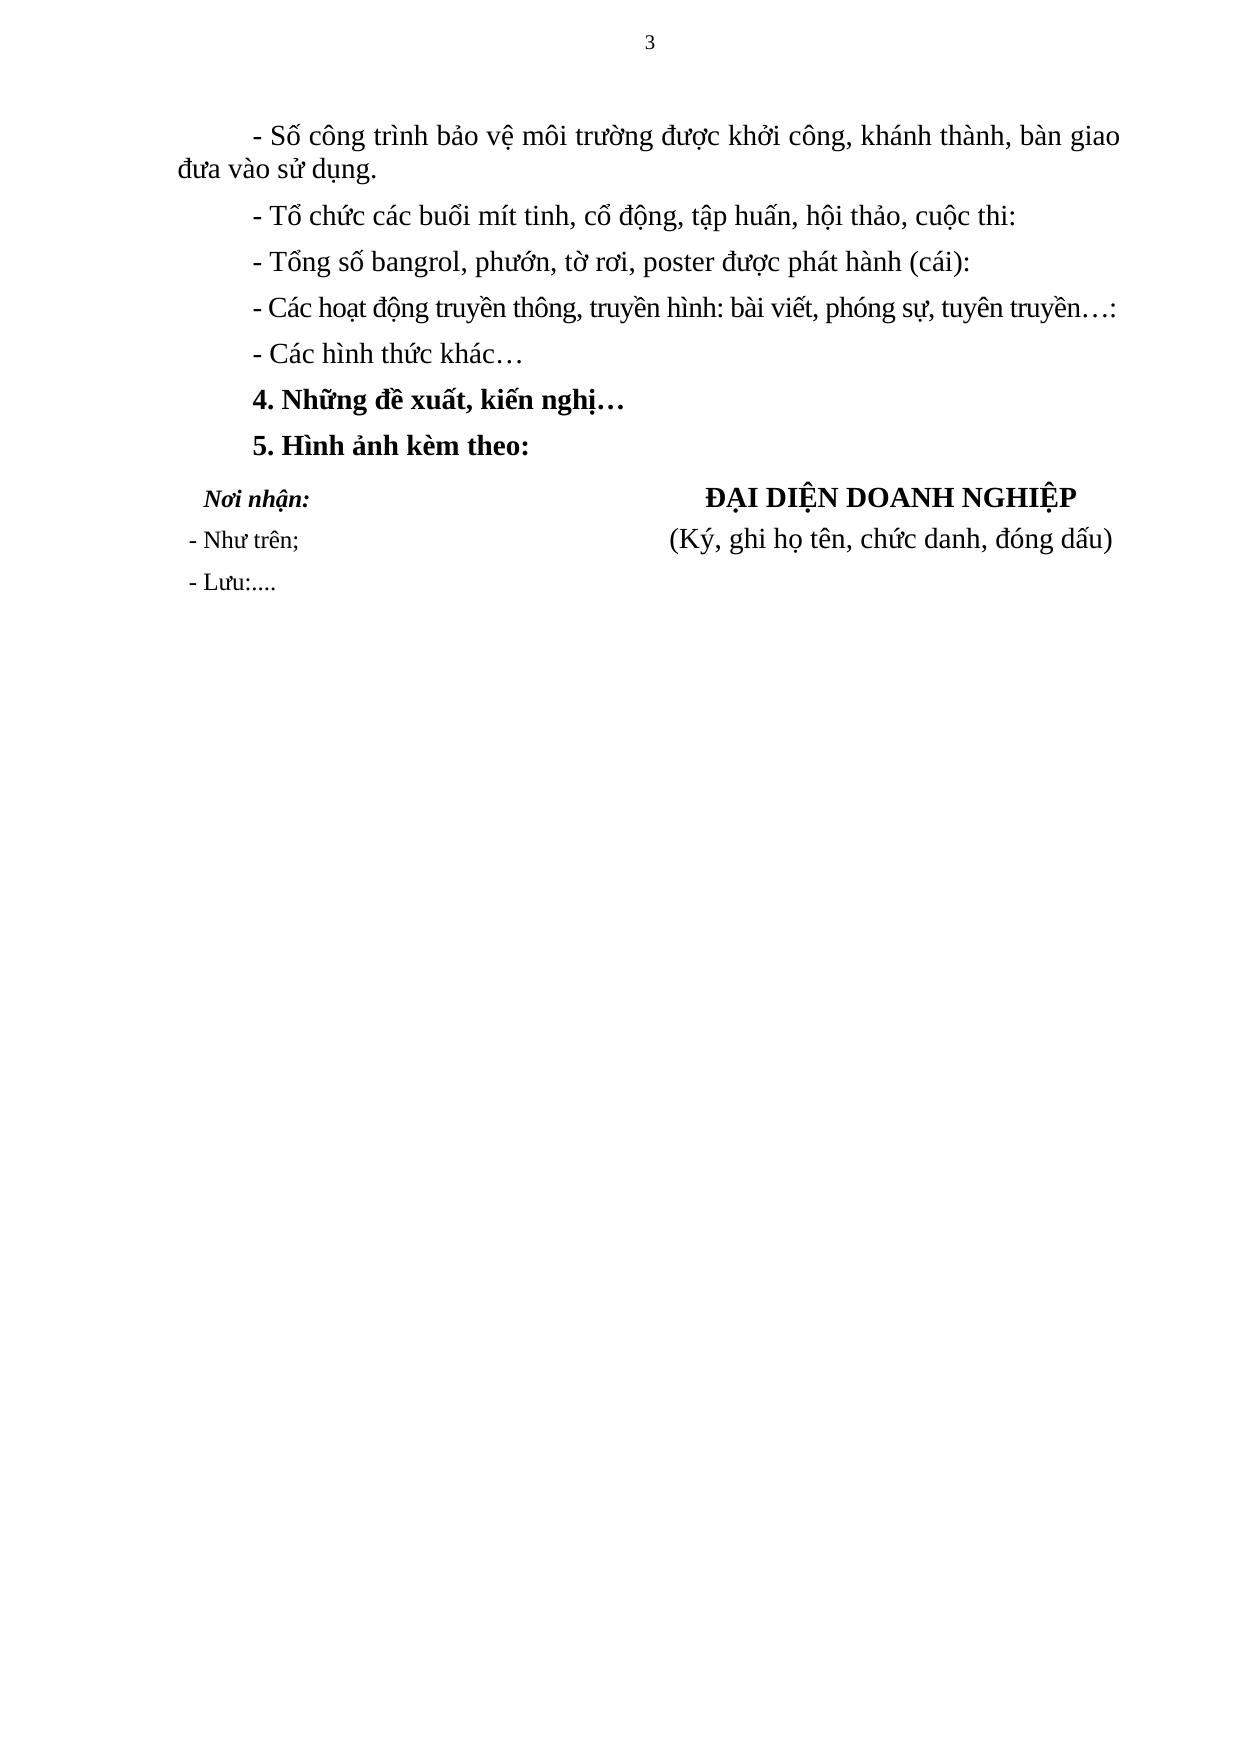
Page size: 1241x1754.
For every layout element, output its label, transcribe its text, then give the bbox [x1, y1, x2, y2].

text - Các hoạt động truyền thông, truyền hình: bài viết, phóng sự, tuyên truyền…: [177, 290, 1122, 323]
text 4. Những đề xuất, kiến nghị… [177, 382, 1122, 415]
table_header Nơi nhận: - Như trên; - Lưu:.... [177, 474, 637, 599]
text - Tổ chức các buổi mít tinh, cổ động, tập huấn, hội thảo, cuộc thi: [177, 198, 1122, 231]
text 5. Hình ảnh kèm theo: [177, 428, 1122, 461]
table_header ĐẠI DIỆN DOANH NGHIỆP (Ký, ghi họ tên, chức danh, đóng dấu) [637, 474, 1145, 599]
text - Tổng số bangrol, phướn, tờ rơi, poster được phát hành (cái): [177, 244, 1122, 277]
text - Số công trình bảo vệ môi trường được khởi công, khánh thành, bàn giao đưa vào sử dụng. [177, 118, 1122, 185]
text - Các hình thức khác… [177, 336, 1122, 369]
